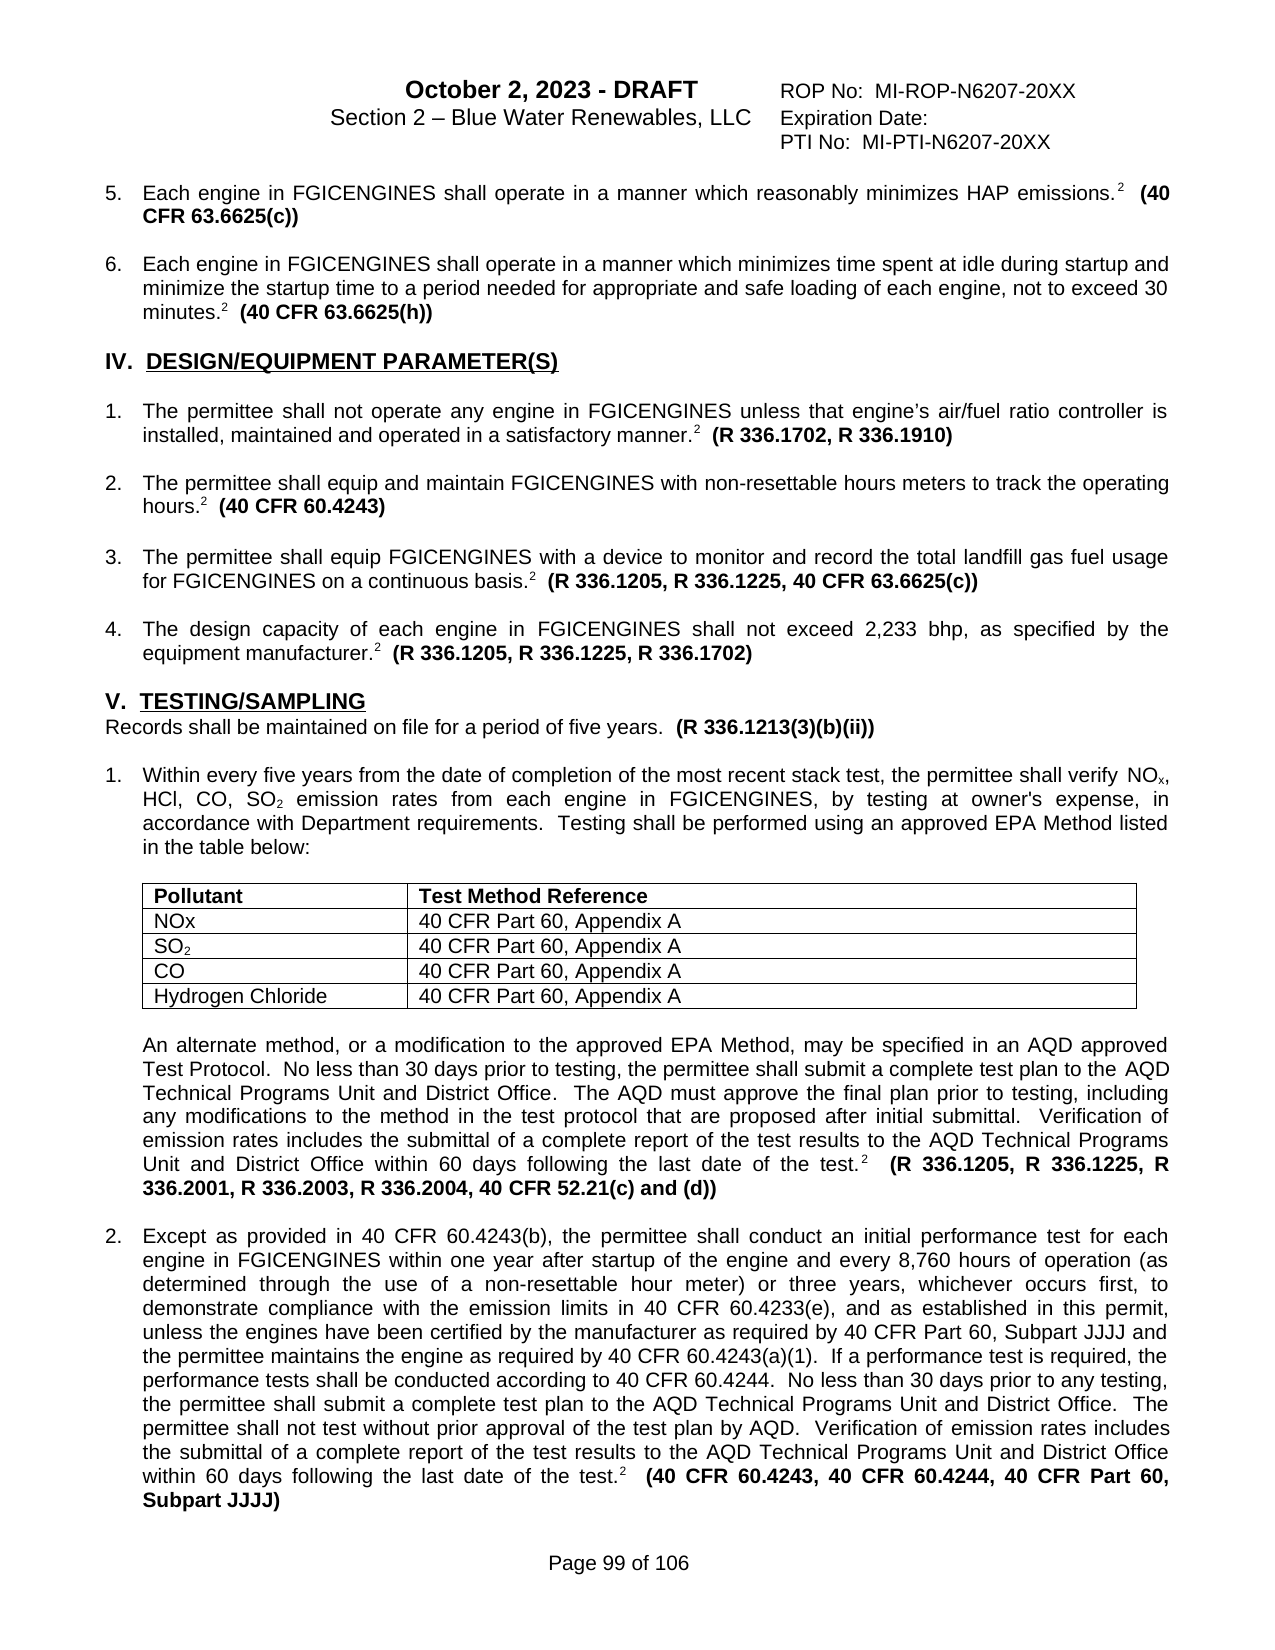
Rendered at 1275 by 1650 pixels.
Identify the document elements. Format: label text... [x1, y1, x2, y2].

table_header Test Method Reference [408, 884, 1136, 907]
list Each engine in FGICENGINES shall operate in a manner which minimizes time spent at idle during startup and minimize the startup time to a period needed for appropriate and safe loading of each engine, not to exceed 30 minutes.2 (40 CFR 63.6625(h)) [105, 252, 1170, 324]
text V. TESTING/SAMPLING [105, 688, 1170, 715]
table_cell 40 CFR Part 60, Appendix A [408, 959, 1136, 982]
text 1. The permittee shall not operate any engine in FGICENGINES unless that engine’s air/fuel ratio controller is installed, maintained and operated in a satisfactory manner.2 (R 336.1702, R 336.1910) [105, 398, 1170, 446]
text 3. The permittee shall equip FGICENGINES with a device to monitor and record the total landfill gas fuel usage for FGICENGINES on a continuous basis.2 (R 336.1205, R 336.1225, 40 CFR 63.6625(c)) [105, 544, 1170, 592]
table_cell SO2 [143, 934, 407, 957]
table_cell 40 CFR Part 60, Appendix A [408, 934, 1136, 957]
table_cell CO [143, 959, 407, 982]
text Records shall be maintained on file for a period of five years. (R 336.1213(3)(b)(ii)) [105, 715, 1170, 739]
table_cell 40 CFR Part 60, Appendix A [408, 909, 1136, 932]
table_cell NOx [143, 909, 407, 932]
text 4. The design capacity of each engine in FGICENGINES shall not exceed 2,233 bhp, as specified by the equipment manufacturer.2 (R 336.1205, R 336.1225, R 336.1702) [105, 616, 1170, 664]
table_header Pollutant [143, 884, 407, 907]
text 2. The permittee shall equip and maintain FGICENGINES with non-resettable hours meters to track the operating hours.2 (40 CFR 60.4243) [105, 470, 1170, 518]
text IV. DESIGN/EQUIPMENT PARAMETER(S) [105, 348, 1170, 374]
text An alternate method, or a modification to the approved EPA Method, may be specified in an AQD approved Test Protocol. No less than 30 days prior to testing, the permittee shall submit a complete test plan to the AQD Technical Programs Unit and District Office. The AQD must approve the final plan prior to testing, including any modifications to the method in the test protocol that are proposed after initial submittal. Verification of emission rates includes the submittal of a complete report of the test results to the AQD Technical Programs Unit and District Office within 60 days following the last date of the test.2 (R 336.1205, R 336.1225, R 336.2001, R 336.2003, R 336.2004, 40 CFR 52.21(c) and (d)) [142, 1032, 1170, 1200]
table_cell Hydrogen Chloride [143, 984, 407, 1007]
list Each engine in FGICENGINES shall operate in a manner which reasonably minimizes HAP emissions.2 (40 CFR 63.6625(c)) [105, 180, 1170, 228]
text 2. Except as provided in 40 CFR 60.4243(b), the permittee shall conduct an initial performance test for each engine in FGICENGINES within one year after startup of the engine and every 8,760 hours of operation (as determined through the use of a non-resettable hour meter) or three years, whichever occurs first, to demonstrate compliance with the emission limits in 40 CFR 60.4233(e), and as established in this permit, unless the engines have been certified by the manufacturer as required by 40 CFR Part 60, Subpart JJJJ and the permittee maintains the engine as required by 40 CFR 60.4243(a)(1). If a performance test is required, the performance tests shall be conducted according to 40 CFR 60.4244. No less than 30 days prior to any testing, the permittee shall submit a complete test plan to the AQD Technical Programs Unit and District Office. The permittee shall not test without prior approval of the test plan by AQD. Verification of emission rates includes the submittal of a complete report of the test results to the AQD Technical Programs Unit and District Office within 60 days following the last date of the test.2 (40 CFR 60.4243, 40 CFR 60.4244, 40 CFR Part 60, Subpart JJJJ) [105, 1224, 1170, 1512]
table_cell 40 CFR Part 60, Appendix A [408, 984, 1136, 1007]
text 1. Within every five years from the date of completion of the most recent stack test, the permittee shall verify NOx, HCl, CO, SO2 emission rates from each engine in FGICENGINES, by testing at owner's expense, in accordance with Department requirements. Testing shall be performed using an approved EPA Method listed in the table below: [105, 763, 1170, 858]
